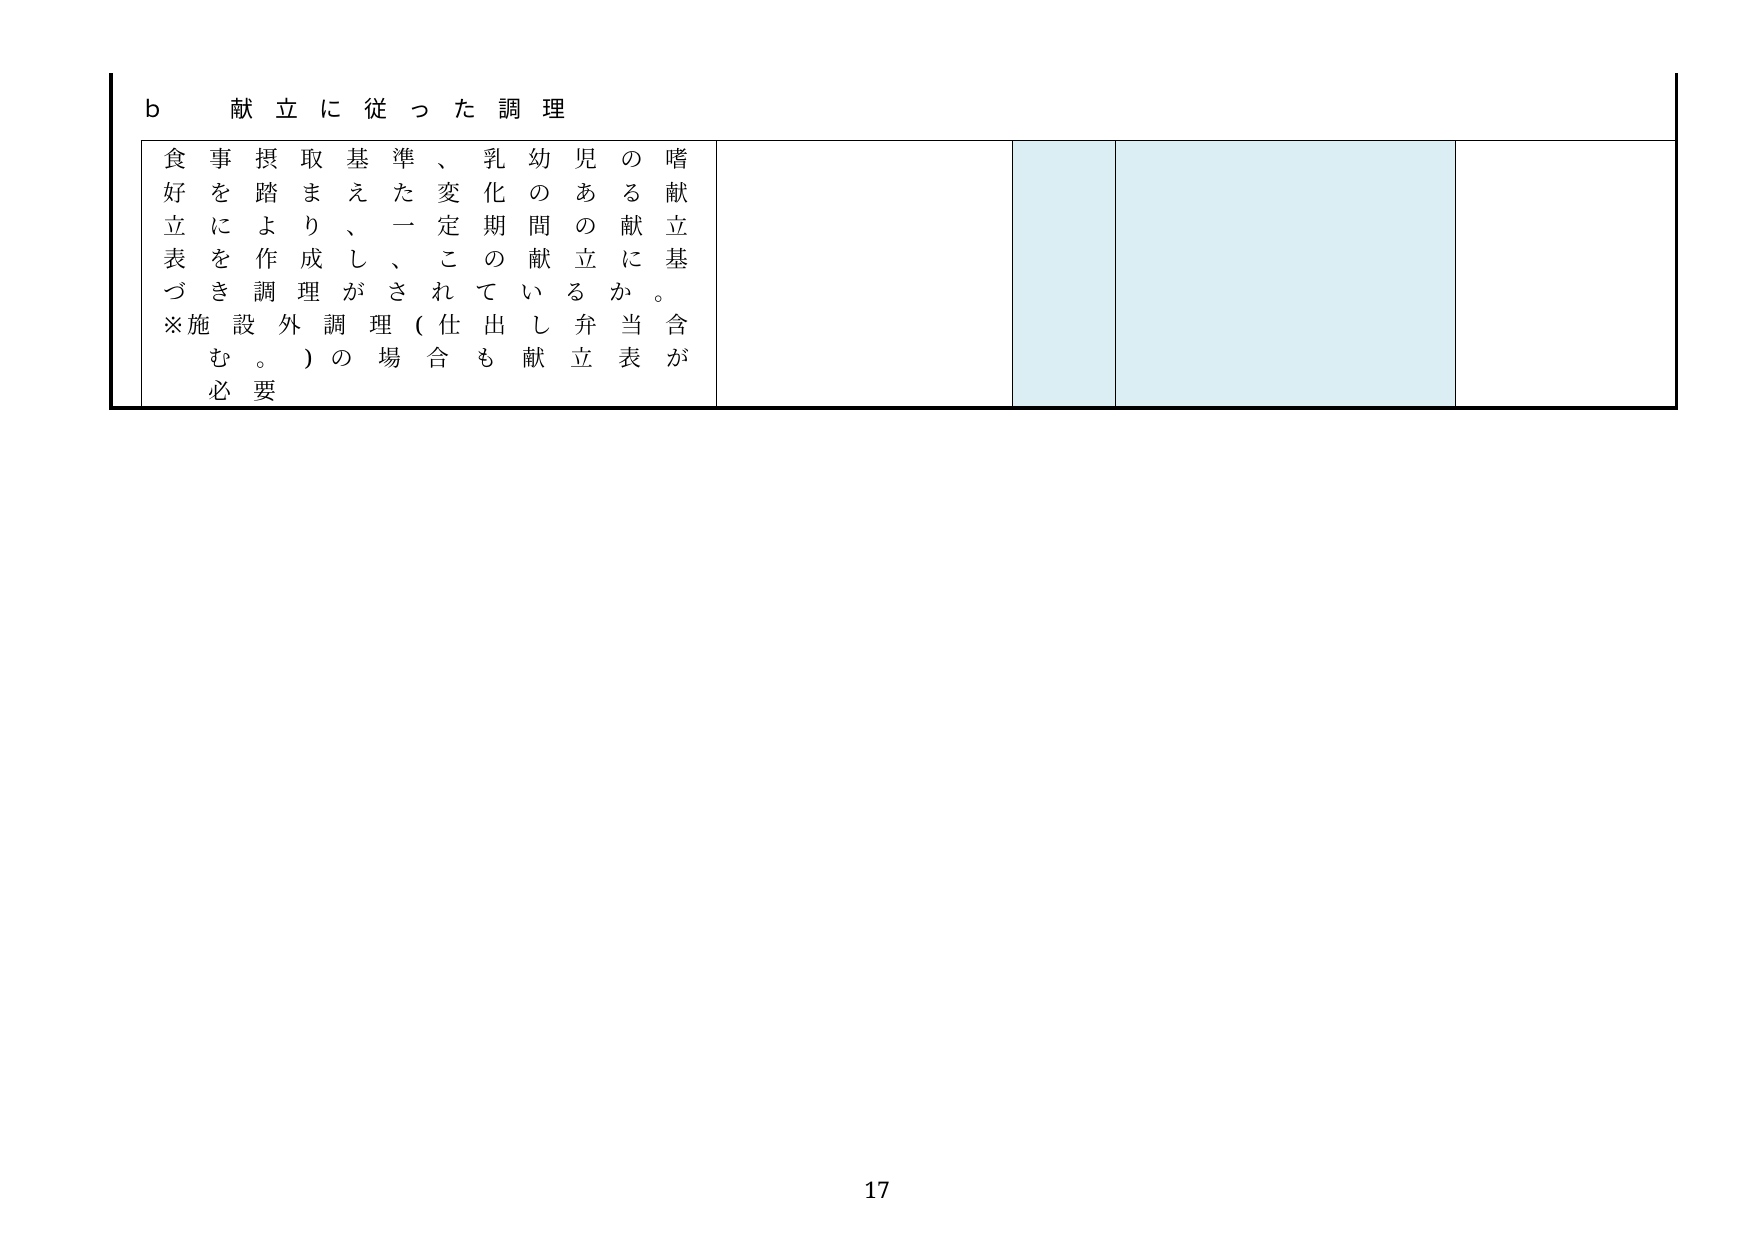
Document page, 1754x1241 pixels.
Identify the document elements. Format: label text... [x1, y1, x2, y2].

table_cell 食事摂取基準、乳幼児の嗜好を踏まえた変化のある献立により、一定期間の献立表を作成し、この献立に基づき調理がされているか。 ※施設外調理(仕出し弁当含む。)の場合も献立表が必要 [142, 141, 716, 406]
table_cell [1116, 141, 1455, 406]
table_cell [1013, 141, 1115, 406]
table_cell ｂ 献立に従った調理 [113, 73, 1675, 140]
table_cell [1456, 141, 1675, 406]
table_cell [717, 141, 1012, 406]
table_cell [113, 140, 141, 406]
